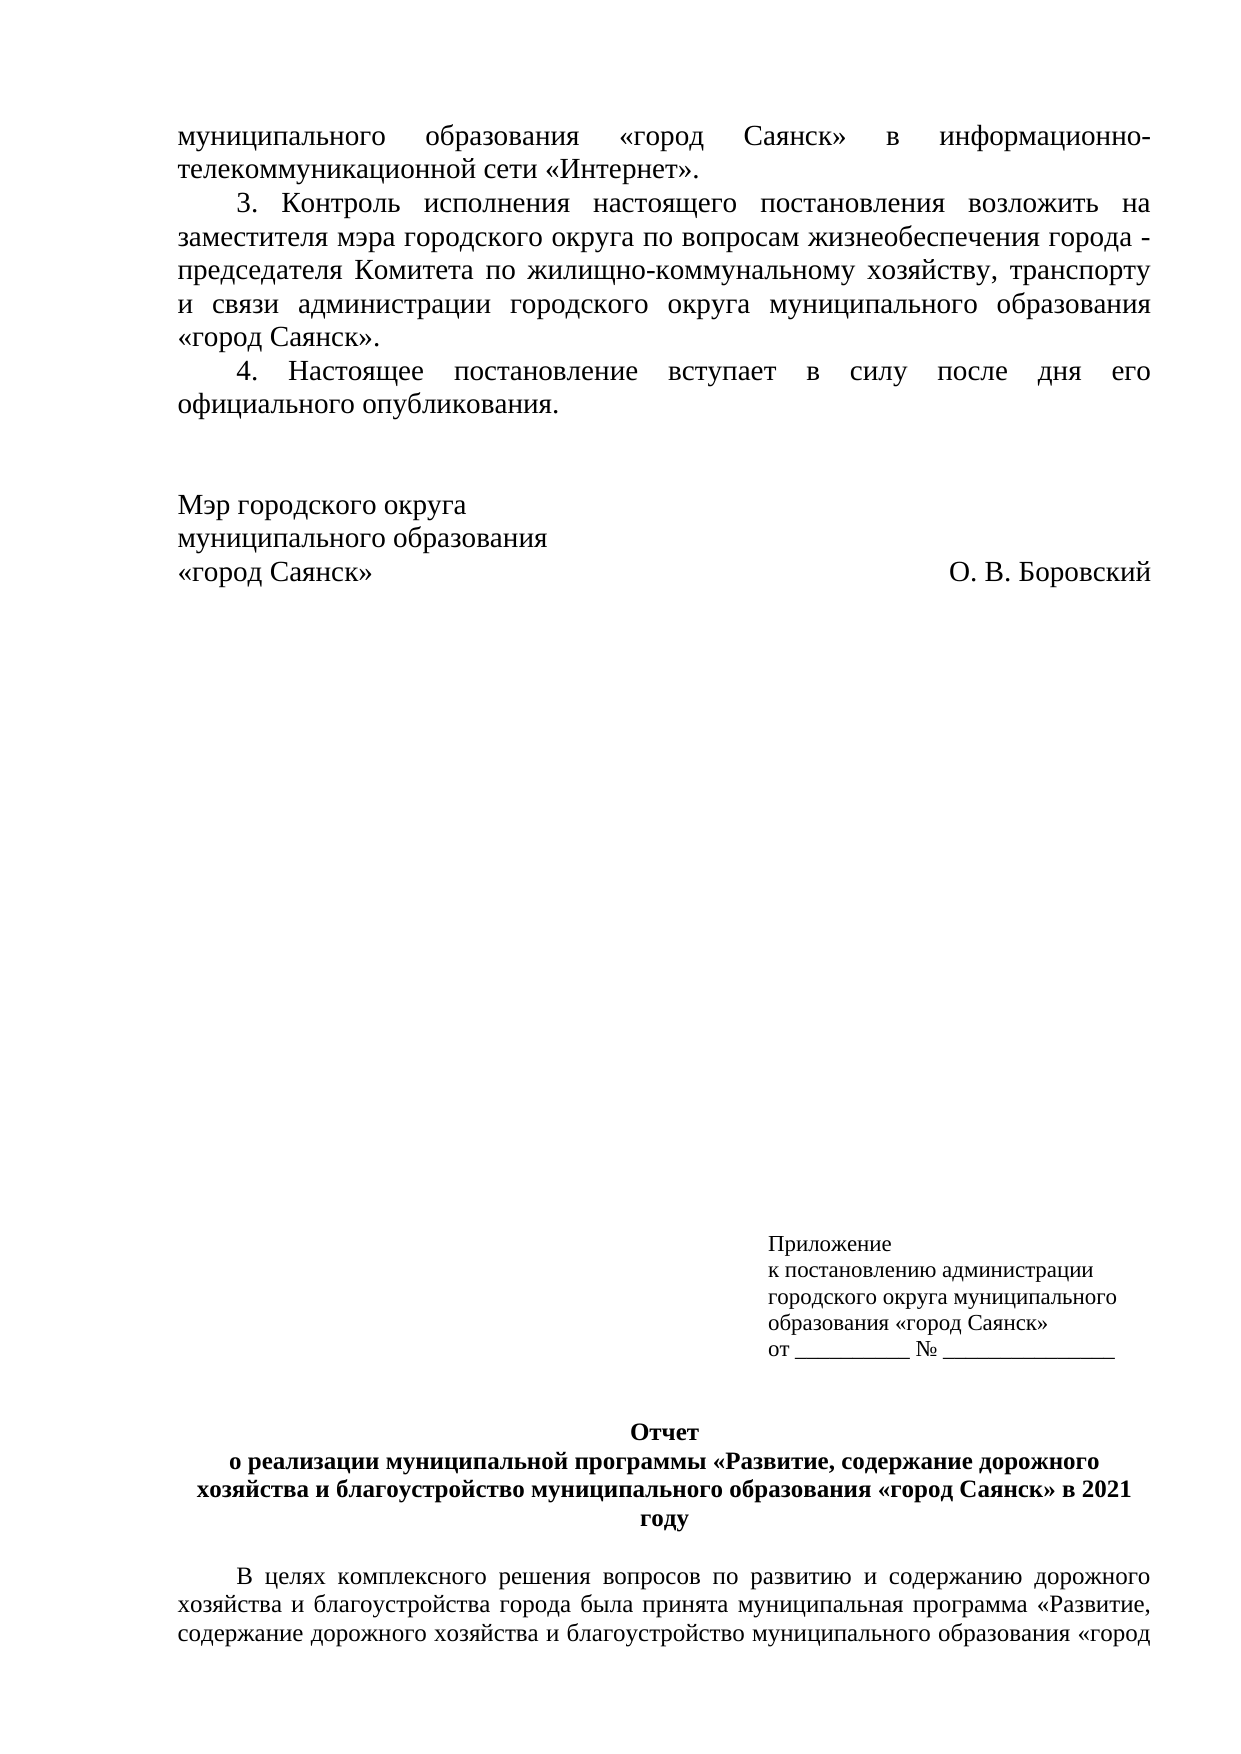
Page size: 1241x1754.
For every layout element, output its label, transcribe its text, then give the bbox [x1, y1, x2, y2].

text Приложение [768, 1230, 1152, 1256]
text городского округа муниципального [768, 1283, 1152, 1309]
text Мэр городского округа [177, 487, 1152, 521]
text о реализации муниципальной программы «Развитие, содержание дорожного хозяйства и благоустройство муниципального образования «город Саянск» в 2021 году [177, 1446, 1152, 1532]
text 3. Контроль исполнения настоящего постановления возложить на заместителя мэра городского округа по вопросам жизнеобеспечения города -председателя Комитета по жилищно-коммунальному хозяйству, транспорту и связи администрации городского округа муниципального образования «город Саянск». [177, 185, 1152, 353]
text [177, 118, 1152, 185]
text от __________ № _______________ [768, 1336, 1152, 1362]
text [177, 1561, 1152, 1647]
text 4. Настоящее постановление вступает в силу после дня его официального опубликования. [177, 353, 1152, 420]
text к постановлению администрации [768, 1256, 1152, 1283]
text Отчет [177, 1417, 1152, 1446]
text муниципального образования [177, 521, 1152, 554]
text образования «город Саянск» [768, 1309, 1152, 1336]
text «город Саянск» О. В. Боровский [177, 554, 1152, 588]
